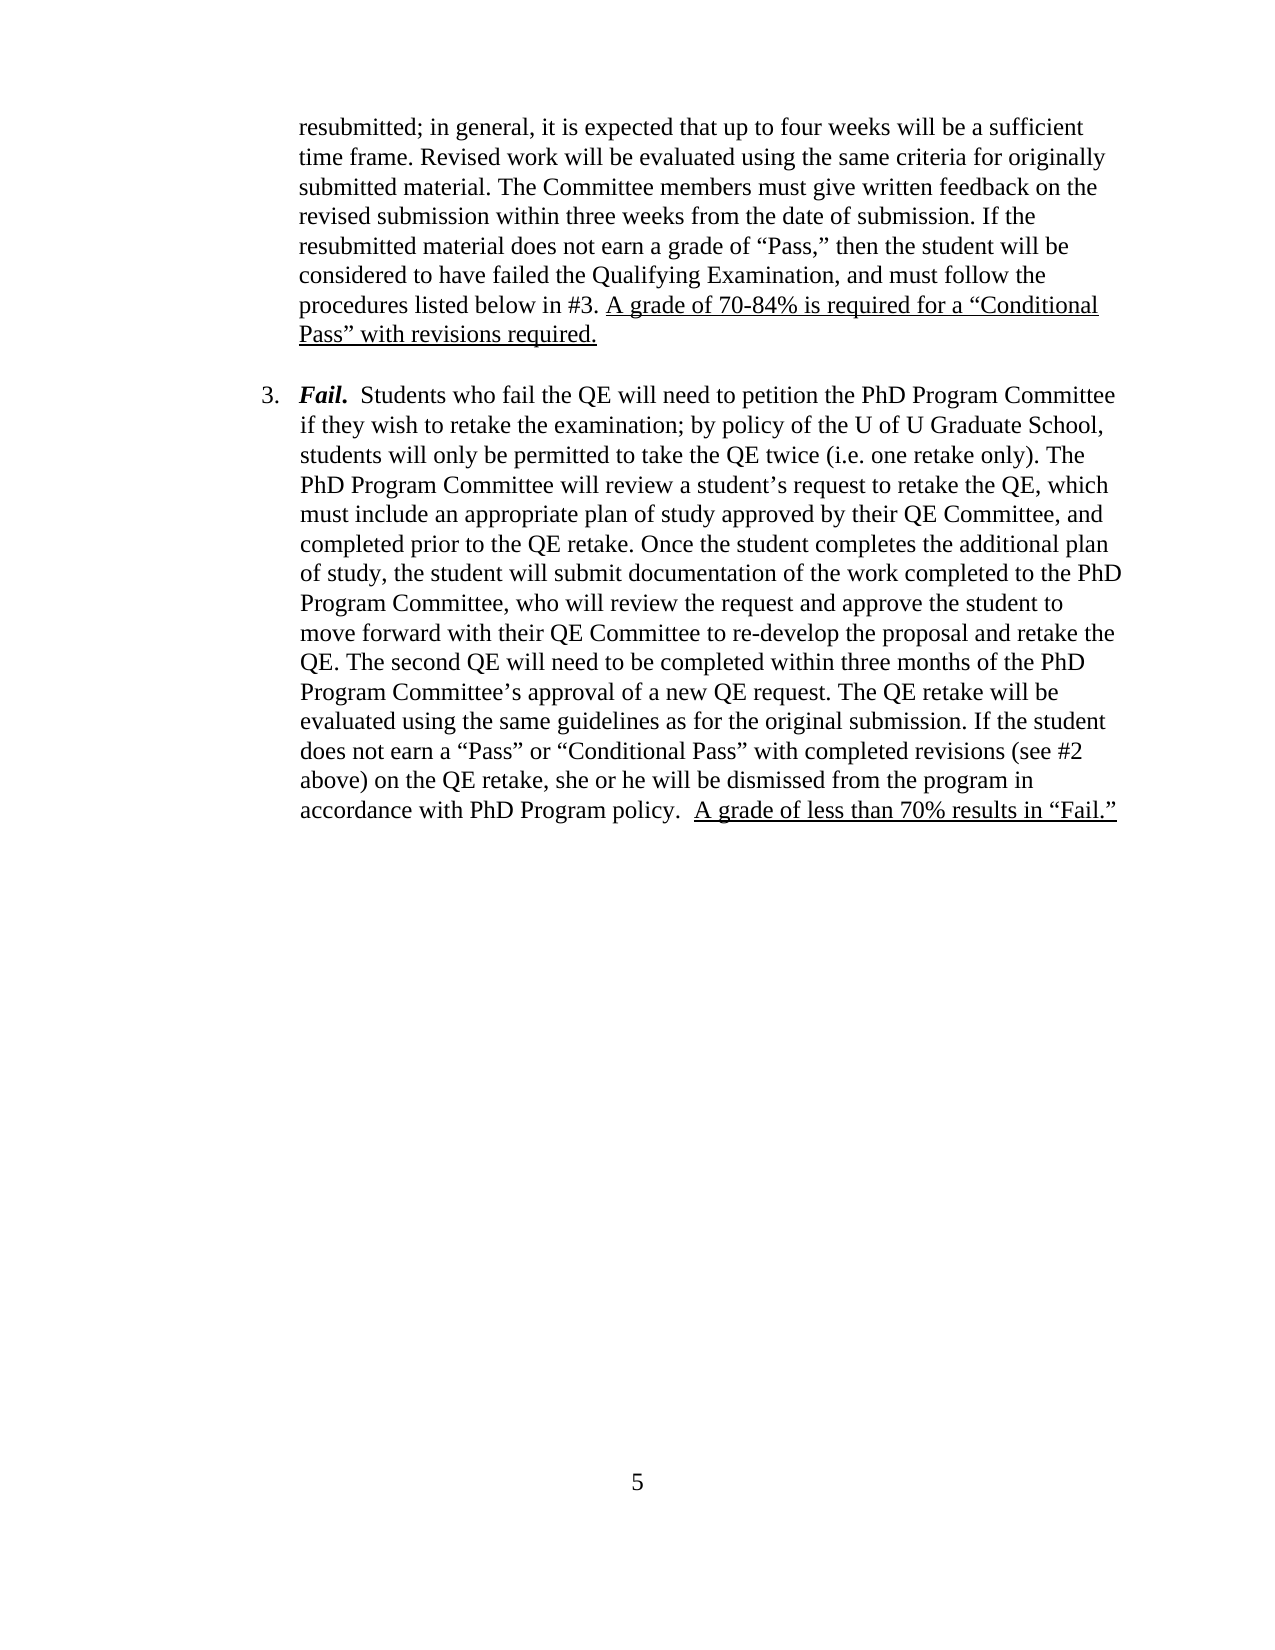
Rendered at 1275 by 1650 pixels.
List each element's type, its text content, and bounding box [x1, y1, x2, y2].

text if they wish to retake the examination; by policy of the U of U Graduate School, students will only be permitted to take the QE twice (i.e. one retake only). The PhD Program Committee will review a student’s request to retake the QE, which must include an appropriate plan of study approved by their QE Committee, and completed prior to the QE retake. Once the student completes the additional plan of study, the student will submit documentation of the work completed to the PhD Program Committee, who will review the request and approve the student to move forward with their QE Committee to re-develop the proposal and retake the QE. The second QE will need to be completed within three months of the PhD Program Committee’s approval of a new QE request. The QE retake will be evaluated using the same guidelines as for the original submission. If the student does not earn a “Pass” or “Conditional Pass” with completed revisions (see #2 above) on the QE retake, she or he will be dismissed from the program in accordance with PhD Program policy. A grade of less than 70% results in “Fail.” [300, 411, 1125, 824]
list Fail. Students who fail the QE will need to petition the PhD Program Committee [261, 381, 1125, 409]
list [261, 112, 1125, 348]
